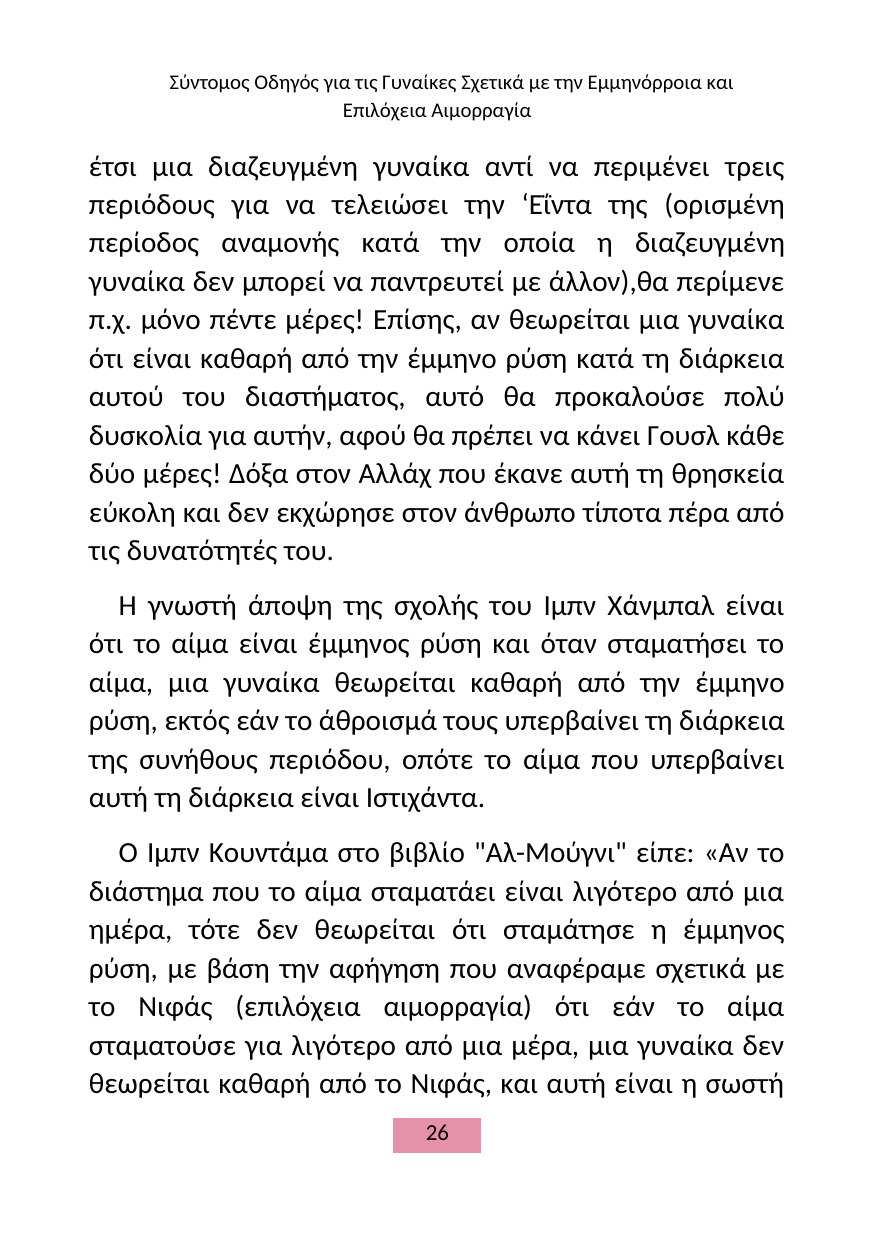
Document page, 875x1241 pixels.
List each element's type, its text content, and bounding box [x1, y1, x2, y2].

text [89, 834, 785, 1101]
text Η γνωστή άποψη της σχολής του Ιμπν Χάνμπαλ είναι ότι το αίμα είναι έμμηνος ρύση και όταν σταματήσει το αίμα, μια γυναίκα θεωρείται καθαρή από την έμμηνο ρύση, εκτός εάν το άθροισμά τους υπερβαίνει τη διάρκεια της συνήθους περιόδου, οπότε το αίμα που υπερβαίνει αυτή τη διάρκεια είναι Ιστιχάντα. [89, 587, 785, 815]
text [89, 148, 785, 568]
